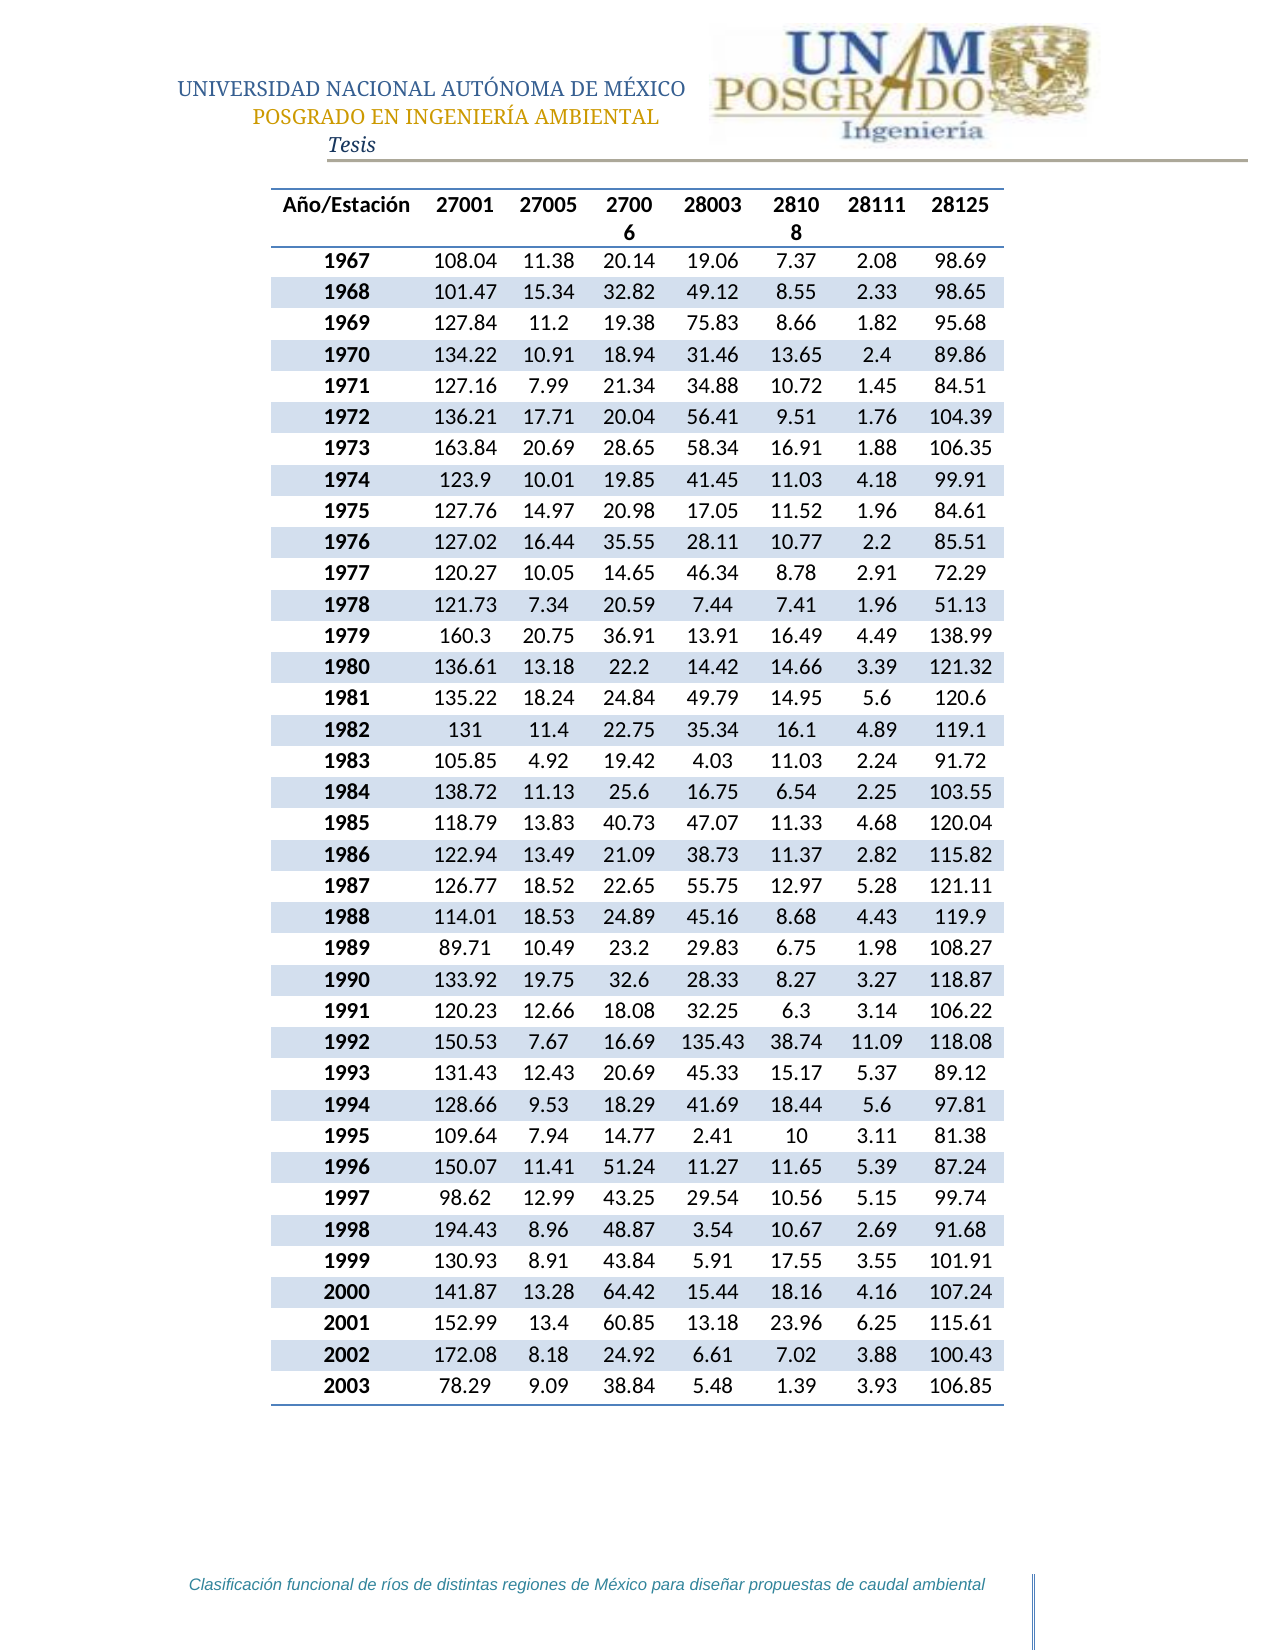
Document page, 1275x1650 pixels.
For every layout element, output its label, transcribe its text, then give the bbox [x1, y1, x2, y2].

table_cell 120.23 [422, 996, 508, 1027]
table_cell 35.34 [669, 715, 756, 746]
table_cell 6.61 [669, 1340, 756, 1371]
table_cell 9.53 [508, 1090, 589, 1121]
table_cell 8.18 [508, 1340, 589, 1371]
table_cell 60.85 [589, 1309, 669, 1340]
table_cell 16.69 [589, 1027, 669, 1058]
table_cell 120.04 [917, 809, 1004, 840]
table_cell 84.51 [917, 371, 1004, 402]
table_cell 4.18 [836, 465, 917, 496]
table_cell 100.43 [917, 1340, 1004, 1371]
table_cell 16.44 [508, 527, 589, 558]
table_cell 18.16 [756, 1277, 836, 1308]
table_cell 5.91 [669, 1246, 756, 1277]
table_cell 11.52 [756, 496, 836, 527]
table_cell 7.94 [508, 1121, 589, 1152]
table_cell 13.18 [508, 652, 589, 683]
table_cell 20.75 [508, 621, 589, 652]
table_cell 135.43 [669, 1027, 756, 1058]
table_cell 1995 [271, 1121, 422, 1152]
table_cell 11.09 [836, 1027, 917, 1058]
table_cell 2.2 [836, 527, 917, 558]
table_cell 119.9 [917, 902, 1004, 933]
table_cell 8.91 [508, 1246, 589, 1277]
table_cell 1.45 [836, 371, 917, 402]
table_cell 1996 [271, 1152, 422, 1183]
table_cell 106.22 [917, 996, 1004, 1027]
table_cell 17.55 [756, 1246, 836, 1277]
table_cell 128.66 [422, 1090, 508, 1121]
table_cell 13.65 [756, 340, 836, 371]
table_cell 133.92 [422, 965, 508, 996]
table_cell 11.65 [756, 1152, 836, 1183]
table_cell 2.33 [836, 277, 917, 308]
table_cell 15.34 [508, 277, 589, 308]
table_cell 1972 [271, 402, 422, 433]
table_cell 91.68 [917, 1215, 1004, 1246]
table_cell 51.24 [589, 1152, 669, 1183]
table_cell 136.21 [422, 402, 508, 433]
table_cell 1986 [271, 840, 422, 871]
table_cell 114.01 [422, 902, 508, 933]
table_cell 118.79 [422, 809, 508, 840]
table_cell 1994 [271, 1090, 422, 1121]
table_cell 119.1 [917, 715, 1004, 746]
picture [708, 23, 1101, 155]
table_header 28125 [917, 190, 1004, 246]
table_cell 10.05 [508, 559, 589, 590]
table_cell 18.08 [589, 996, 669, 1027]
table_cell 78.29 [422, 1371, 508, 1404]
table_cell 17.71 [508, 402, 589, 433]
table_cell 89.86 [917, 340, 1004, 371]
table_cell 1974 [271, 465, 422, 496]
table_cell 121.11 [917, 871, 1004, 902]
table_cell 5.28 [836, 871, 917, 902]
table_cell 11.37 [756, 840, 836, 871]
table_cell 105.85 [422, 746, 508, 777]
table_cell 3.27 [836, 965, 917, 996]
table_cell 120.6 [917, 684, 1004, 715]
table_cell 104.39 [917, 402, 1004, 433]
table_cell 18.52 [508, 871, 589, 902]
table_cell 7.44 [669, 590, 756, 621]
table_cell 36.91 [589, 621, 669, 652]
table_cell 2.25 [836, 777, 917, 808]
table_cell 24.84 [589, 684, 669, 715]
table_cell 121.32 [917, 652, 1004, 683]
table_cell 3.54 [669, 1215, 756, 1246]
table_cell 23.96 [756, 1309, 836, 1340]
table_cell 1.88 [836, 434, 917, 465]
table_cell 1988 [271, 902, 422, 933]
table_cell 1982 [271, 715, 422, 746]
table_header 27001 [422, 190, 508, 246]
table_cell 130.93 [422, 1246, 508, 1277]
table_cell 1975 [271, 496, 422, 527]
table_cell 38.73 [669, 840, 756, 871]
table_cell 14.97 [508, 496, 589, 527]
table_cell 28.33 [669, 965, 756, 996]
table_cell 7.37 [756, 248, 836, 277]
table_cell 20.14 [589, 248, 669, 277]
table_cell 5.48 [669, 1371, 756, 1404]
table_cell 1991 [271, 996, 422, 1027]
table_cell 19.42 [589, 746, 669, 777]
table_cell 1.96 [836, 496, 917, 527]
table_cell 4.92 [508, 746, 589, 777]
table_cell 123.9 [422, 465, 508, 496]
table_cell 7.67 [508, 1027, 589, 1058]
table_cell 9.51 [756, 402, 836, 433]
table_cell 1978 [271, 590, 422, 621]
table_cell 98.65 [917, 277, 1004, 308]
table_cell 98.69 [917, 248, 1004, 277]
table_cell 127.16 [422, 371, 508, 402]
table_cell 8.27 [756, 965, 836, 996]
table_cell 14.65 [589, 559, 669, 590]
table_cell 5.15 [836, 1184, 917, 1215]
table_cell 6.75 [756, 934, 836, 965]
table_cell 1985 [271, 809, 422, 840]
table_cell 43.25 [589, 1184, 669, 1215]
table_cell 2.91 [836, 559, 917, 590]
table_cell 1968 [271, 277, 422, 308]
table_cell 58.34 [669, 434, 756, 465]
table_cell 10.67 [756, 1215, 836, 1246]
table_cell 14.66 [756, 652, 836, 683]
table_cell 2.24 [836, 746, 917, 777]
table_cell 10.91 [508, 340, 589, 371]
table_cell 127.84 [422, 309, 508, 340]
table_cell 1990 [271, 965, 422, 996]
table_cell 12.97 [756, 871, 836, 902]
table_cell 17.05 [669, 496, 756, 527]
table_cell 194.43 [422, 1215, 508, 1246]
table_cell 15.44 [669, 1277, 756, 1308]
table_cell 5.6 [836, 684, 917, 715]
table_cell 5.37 [836, 1059, 917, 1090]
table_cell 24.92 [589, 1340, 669, 1371]
table_cell 95.68 [917, 309, 1004, 340]
table_cell 1980 [271, 652, 422, 683]
table_cell 11.2 [508, 309, 589, 340]
table_cell 1999 [271, 1246, 422, 1277]
table_cell 6.54 [756, 777, 836, 808]
table_cell 10.49 [508, 934, 589, 965]
table_cell 19.06 [669, 248, 756, 277]
table_cell 16.91 [756, 434, 836, 465]
table_cell 46.34 [669, 559, 756, 590]
table_cell 56.41 [669, 402, 756, 433]
table_cell 6.3 [756, 996, 836, 1027]
table_cell 32.25 [669, 996, 756, 1027]
table_cell 7.99 [508, 371, 589, 402]
table_cell 9.09 [508, 1371, 589, 1404]
table_cell 16.75 [669, 777, 756, 808]
table_cell 11.13 [508, 777, 589, 808]
table_cell 20.69 [589, 1059, 669, 1090]
table_cell 11.38 [508, 248, 589, 277]
table_cell 89.12 [917, 1059, 1004, 1090]
table_cell 138.72 [422, 777, 508, 808]
table_cell 89.71 [422, 934, 508, 965]
table_cell 84.61 [917, 496, 1004, 527]
table_cell 23.2 [589, 934, 669, 965]
table_cell 127.02 [422, 527, 508, 558]
table_cell 64.42 [589, 1277, 669, 1308]
table_cell 38.74 [756, 1027, 836, 1058]
table_cell 121.73 [422, 590, 508, 621]
table_cell 87.24 [917, 1152, 1004, 1183]
table_cell 12.66 [508, 996, 589, 1027]
table_cell 118.87 [917, 965, 1004, 996]
table_cell 43.84 [589, 1246, 669, 1277]
table_cell 22.75 [589, 715, 669, 746]
table_cell 21.34 [589, 371, 669, 402]
table_cell 136.61 [422, 652, 508, 683]
table_cell 11.4 [508, 715, 589, 746]
table_cell 2.82 [836, 840, 917, 871]
table_cell 7.41 [756, 590, 836, 621]
table_cell 34.88 [669, 371, 756, 402]
table_cell 28.65 [589, 434, 669, 465]
table_cell 1970 [271, 340, 422, 371]
table_cell 55.75 [669, 871, 756, 902]
table_cell 11.03 [756, 746, 836, 777]
table_cell 51.13 [917, 590, 1004, 621]
table_cell 72.29 [917, 559, 1004, 590]
table_cell 18.53 [508, 902, 589, 933]
table_cell 1969 [271, 309, 422, 340]
table_cell 25.6 [589, 777, 669, 808]
table_cell 2.69 [836, 1215, 917, 1246]
table_header 27005 [508, 190, 589, 246]
table_cell 13.4 [508, 1309, 589, 1340]
table_cell 1993 [271, 1059, 422, 1090]
table_cell 10.72 [756, 371, 836, 402]
table_cell 41.45 [669, 465, 756, 496]
table_cell 1971 [271, 371, 422, 402]
table_cell 1.96 [836, 590, 917, 621]
table_header 27006 [589, 190, 669, 246]
table_cell 101.47 [422, 277, 508, 308]
table_cell 7.02 [756, 1340, 836, 1371]
table_cell 49.79 [669, 684, 756, 715]
table_cell 4.43 [836, 902, 917, 933]
table_cell 19.85 [589, 465, 669, 496]
table_cell 3.93 [836, 1371, 917, 1404]
table_cell 8.96 [508, 1215, 589, 1246]
table_cell 1976 [271, 527, 422, 558]
table_cell 1983 [271, 746, 422, 777]
table_cell 2.08 [836, 248, 917, 277]
table_cell 122.94 [422, 840, 508, 871]
table_cell 40.73 [589, 809, 669, 840]
table_cell 35.55 [589, 527, 669, 558]
table_cell 47.07 [669, 809, 756, 840]
table_cell 15.17 [756, 1059, 836, 1090]
table_cell 81.38 [917, 1121, 1004, 1152]
table_cell 20.69 [508, 434, 589, 465]
table_cell 103.55 [917, 777, 1004, 808]
table_cell 7.34 [508, 590, 589, 621]
table_cell 160.3 [422, 621, 508, 652]
table_cell 18.24 [508, 684, 589, 715]
table_cell 13.28 [508, 1277, 589, 1308]
table_cell 19.75 [508, 965, 589, 996]
table_cell 118.08 [917, 1027, 1004, 1058]
table_cell 8.68 [756, 902, 836, 933]
table_cell 115.82 [917, 840, 1004, 871]
table_cell 31.46 [669, 340, 756, 371]
table_cell 12.43 [508, 1059, 589, 1090]
table_cell 120.27 [422, 559, 508, 590]
table_cell 3.55 [836, 1246, 917, 1277]
table_cell 99.91 [917, 465, 1004, 496]
table_cell 108.04 [422, 248, 508, 277]
table_cell 3.14 [836, 996, 917, 1027]
table_cell 1989 [271, 934, 422, 965]
table_cell 2000 [271, 1277, 422, 1308]
table_cell 4.68 [836, 809, 917, 840]
table_cell 5.6 [836, 1090, 917, 1121]
table_cell 18.94 [589, 340, 669, 371]
table_cell 22.2 [589, 652, 669, 683]
table_cell 91.72 [917, 746, 1004, 777]
table_cell 8.78 [756, 559, 836, 590]
table_cell 14.95 [756, 684, 836, 715]
table_cell 109.64 [422, 1121, 508, 1152]
table_cell 16.49 [756, 621, 836, 652]
table_cell 5.39 [836, 1152, 917, 1183]
table_header Año/Estación [271, 190, 422, 246]
table_cell 11.03 [756, 465, 836, 496]
table_cell 20.98 [589, 496, 669, 527]
table_cell 11.33 [756, 809, 836, 840]
table_cell 131.43 [422, 1059, 508, 1090]
table_cell 32.82 [589, 277, 669, 308]
table_cell 32.6 [589, 965, 669, 996]
table_cell 2003 [271, 1371, 422, 1404]
table_cell 108.27 [917, 934, 1004, 965]
table_cell 1.98 [836, 934, 917, 965]
table_cell 2.4 [836, 340, 917, 371]
table_cell 13.49 [508, 840, 589, 871]
table_cell 16.1 [756, 715, 836, 746]
table_cell 134.22 [422, 340, 508, 371]
table_cell 4.89 [836, 715, 917, 746]
table_cell 41.69 [669, 1090, 756, 1121]
table_cell 1.82 [836, 309, 917, 340]
table_cell 1992 [271, 1027, 422, 1058]
table_cell 10 [756, 1121, 836, 1152]
table_cell 135.22 [422, 684, 508, 715]
table_cell 10.77 [756, 527, 836, 558]
table_cell 1973 [271, 434, 422, 465]
table_header 28108 [756, 190, 836, 246]
table_cell 3.88 [836, 1340, 917, 1371]
table_cell 45.16 [669, 902, 756, 933]
table_cell 38.84 [589, 1371, 669, 1404]
table_cell 101.91 [917, 1246, 1004, 1277]
table_cell 2002 [271, 1340, 422, 1371]
table_cell 1984 [271, 777, 422, 808]
table_cell 2.41 [669, 1121, 756, 1152]
table_cell 13.83 [508, 809, 589, 840]
table_cell 11.27 [669, 1152, 756, 1183]
table_cell 12.99 [508, 1184, 589, 1215]
table_cell 1998 [271, 1215, 422, 1246]
table_header 28003 [669, 190, 756, 246]
table_cell 20.59 [589, 590, 669, 621]
table_cell 2001 [271, 1309, 422, 1340]
table_cell 138.99 [917, 621, 1004, 652]
table_header 28111 [836, 190, 917, 246]
table_cell 106.85 [917, 1371, 1004, 1404]
table_cell 49.12 [669, 277, 756, 308]
table_cell 8.55 [756, 277, 836, 308]
table_cell 10.01 [508, 465, 589, 496]
table_cell 1.39 [756, 1371, 836, 1404]
table_cell 10.56 [756, 1184, 836, 1215]
table_cell 115.61 [917, 1309, 1004, 1340]
table_cell 48.87 [589, 1215, 669, 1246]
table_cell 21.09 [589, 840, 669, 871]
table_cell 4.49 [836, 621, 917, 652]
table_cell 85.51 [917, 527, 1004, 558]
table_cell 13.91 [669, 621, 756, 652]
table_cell 11.41 [508, 1152, 589, 1183]
table_cell 3.39 [836, 652, 917, 683]
table_cell 29.83 [669, 934, 756, 965]
table_cell 1967 [271, 248, 422, 277]
table_cell 24.89 [589, 902, 669, 933]
table_cell 97.81 [917, 1090, 1004, 1121]
table_cell 75.83 [669, 309, 756, 340]
table_cell 19.38 [589, 309, 669, 340]
table_cell 29.54 [669, 1184, 756, 1215]
table_cell 127.76 [422, 496, 508, 527]
table_cell 1979 [271, 621, 422, 652]
table_cell 3.11 [836, 1121, 917, 1152]
table_cell 150.53 [422, 1027, 508, 1058]
table_cell 13.18 [669, 1309, 756, 1340]
table_cell 1977 [271, 559, 422, 590]
table_cell 163.84 [422, 434, 508, 465]
table_cell 99.74 [917, 1184, 1004, 1215]
table_cell 1981 [271, 684, 422, 715]
table_cell 18.29 [589, 1090, 669, 1121]
table_cell 131 [422, 715, 508, 746]
table_cell 28.11 [669, 527, 756, 558]
table_cell 150.07 [422, 1152, 508, 1183]
table_cell 22.65 [589, 871, 669, 902]
table_cell 8.66 [756, 309, 836, 340]
table_cell 6.25 [836, 1309, 917, 1340]
table_cell 1.76 [836, 402, 917, 433]
table_cell 98.62 [422, 1184, 508, 1215]
table_cell 1997 [271, 1184, 422, 1215]
table_cell 126.77 [422, 871, 508, 902]
table_cell 152.99 [422, 1309, 508, 1340]
table_cell 14.42 [669, 652, 756, 683]
table_cell 14.77 [589, 1121, 669, 1152]
table_cell 4.16 [836, 1277, 917, 1308]
table_cell 20.04 [589, 402, 669, 433]
table_cell 45.33 [669, 1059, 756, 1090]
table_cell 172.08 [422, 1340, 508, 1371]
table_cell 1987 [271, 871, 422, 902]
table_cell 18.44 [756, 1090, 836, 1121]
table_cell 4.03 [669, 746, 756, 777]
table_cell 141.87 [422, 1277, 508, 1308]
table_cell 107.24 [917, 1277, 1004, 1308]
table_cell 106.35 [917, 434, 1004, 465]
